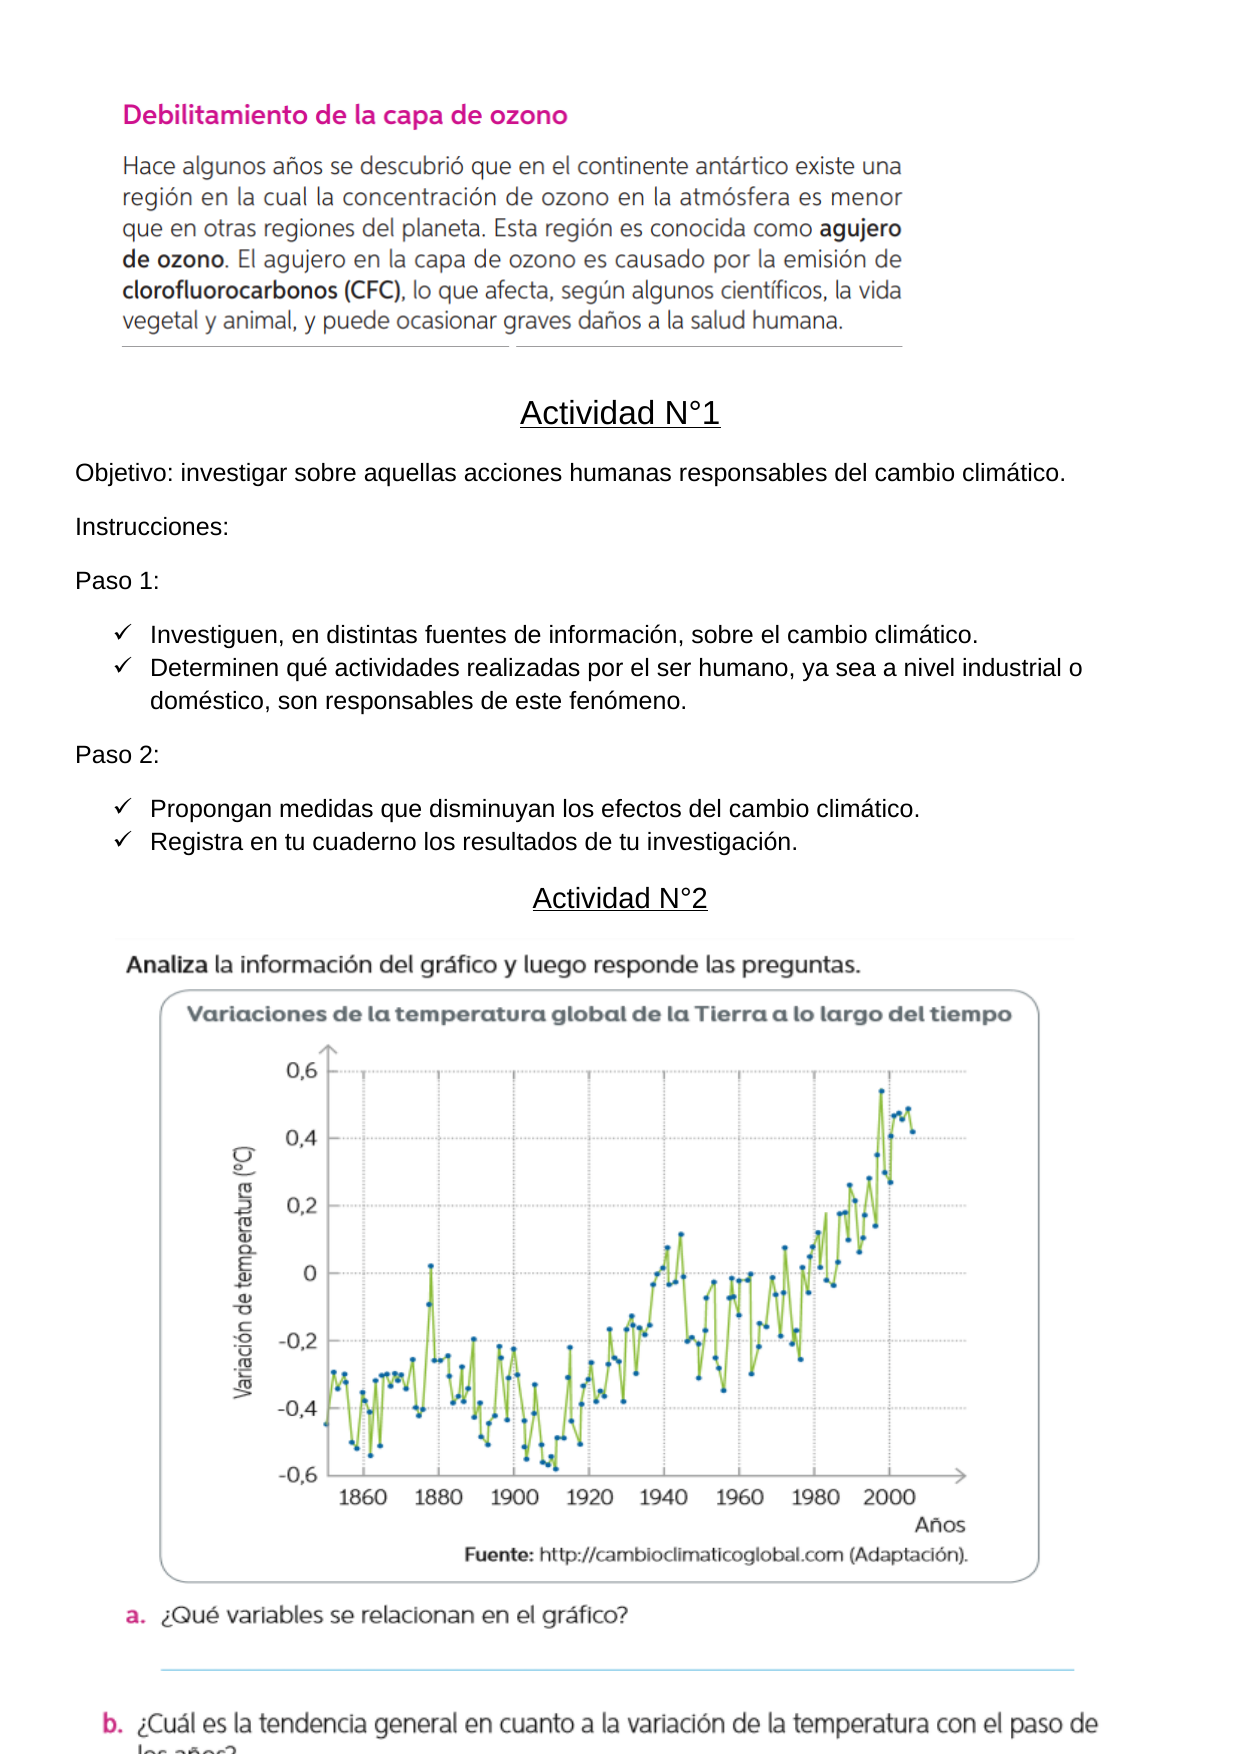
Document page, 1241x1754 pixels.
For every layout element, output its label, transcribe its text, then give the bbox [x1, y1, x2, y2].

text Paso 1: [75, 566, 1165, 594]
text Paso 2: [75, 740, 1165, 768]
list Registra en tu cuaderno los resultados de tu investigación. [112, 827, 1165, 856]
picture [98, 78, 919, 347]
picture [53, 1690, 1160, 1754]
text Objetivo: investigar sobre aquellas acciones humanas responsables del cambio climático. [75, 458, 1165, 487]
list Determinen qué actividades realizadas por el ser humano, ya sea a nivel industrial o doméstico, son responsables de este fenómeno. [112, 653, 1165, 715]
picture [114, 938, 1075, 1679]
list Propongan medidas que disminuyan los efectos del cambio climático. [112, 794, 1165, 822]
text Actividad N°2 [75, 881, 1165, 914]
text Actividad N°1 [75, 393, 1165, 432]
list Investiguen, en distintas fuentes de información, sobre el cambio climático. [112, 620, 1165, 648]
text Instrucciones: [75, 512, 1165, 541]
